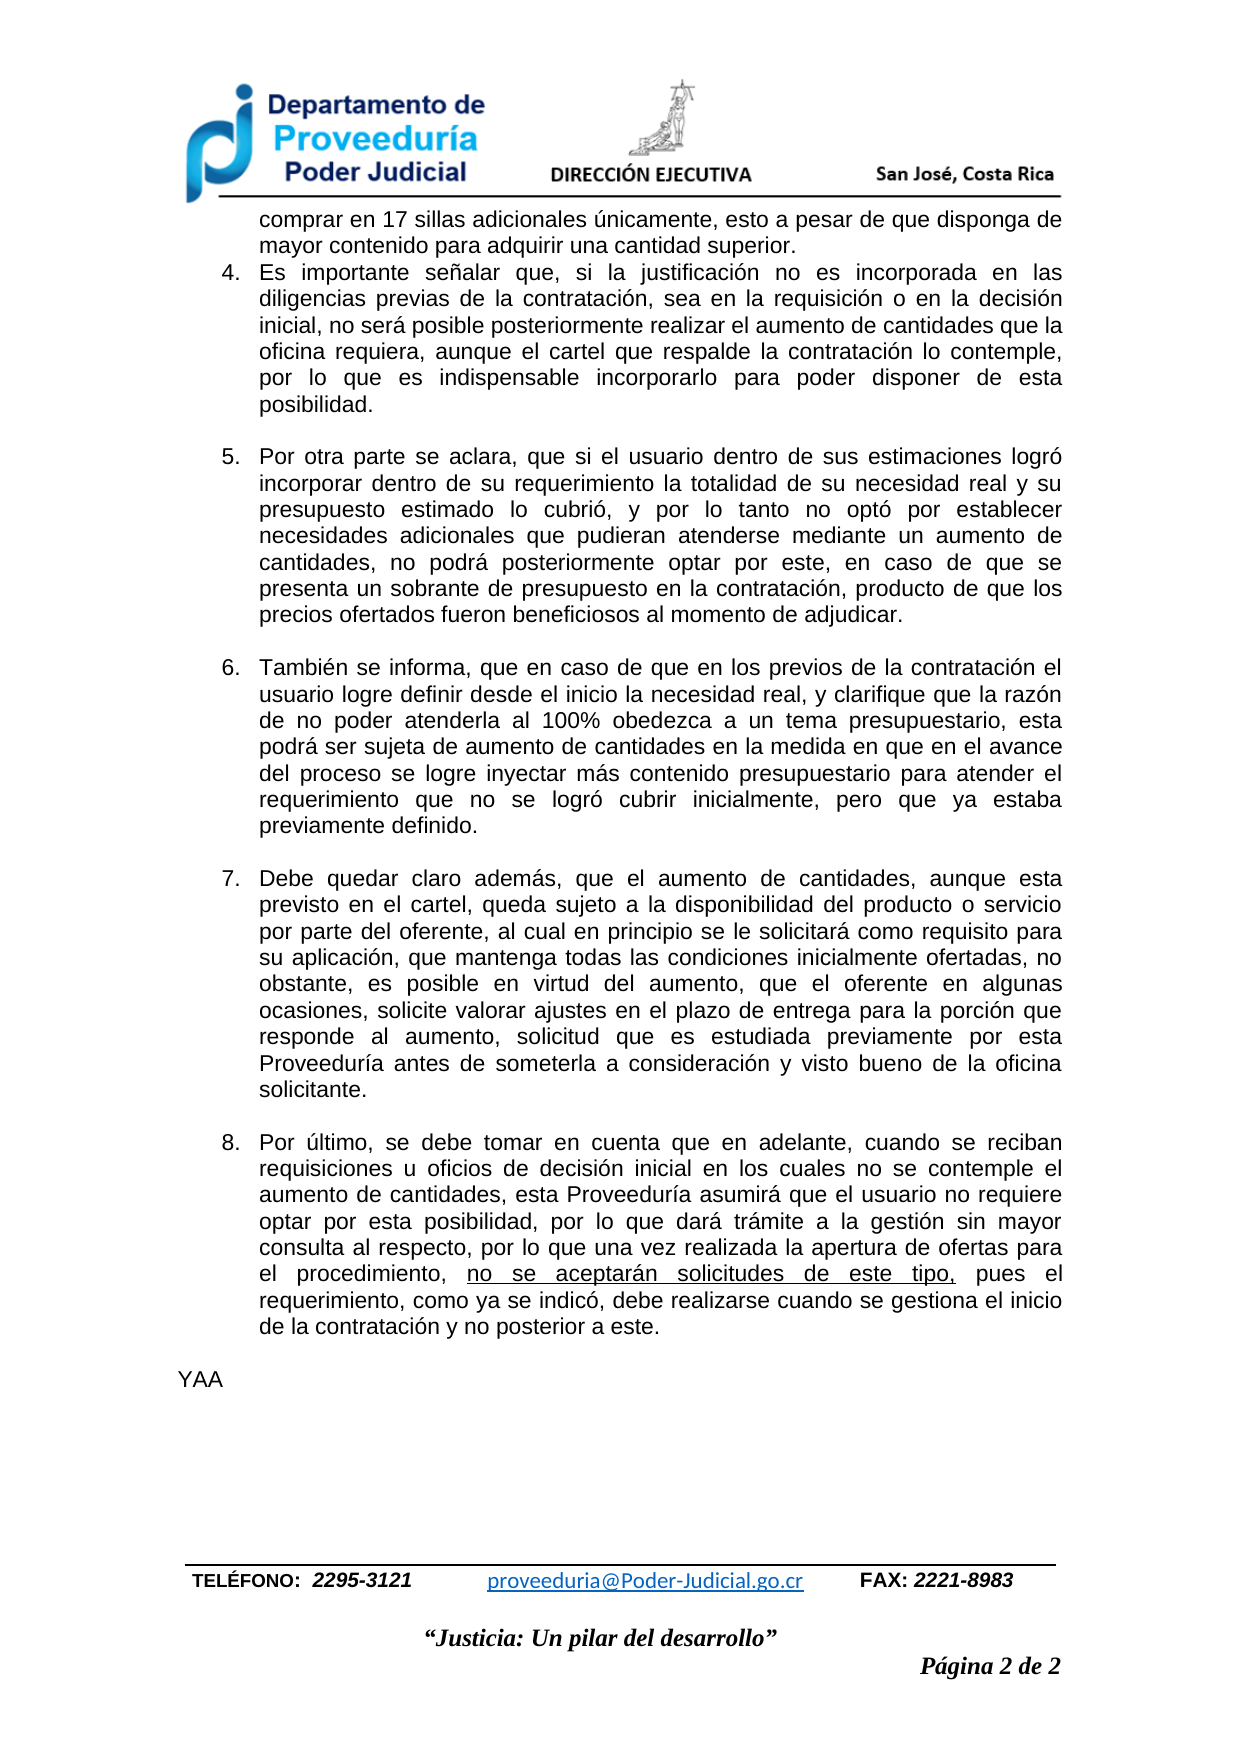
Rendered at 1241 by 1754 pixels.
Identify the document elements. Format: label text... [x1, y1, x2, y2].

text YAA [177, 1366, 1063, 1392]
list Es importante señalar que, si la justificación no es incorporada en las diligencias previas de la contratación, sea en la requisición o en la decisión inicial, no será posible posteriormente realizar el aumento de cantidades que la oficina requiera, aunque el cartel que respalde la contratación lo contemple, por lo que es indispensable incorporarlo para poder disponer de esta posibilidad. [221, 259, 1063, 417]
list Debe quedar claro además, que el aumento de cantidades, aunque esta previsto en el cartel, queda sujeto a la disponibilidad del producto o servicio por parte del oferente, al cual en principio se le solicitará como requisito para su aplicación, que mantenga todas las condiciones inicialmente ofertadas, no obstante, es posible en virtud del aumento, que el oferente en algunas ocasiones, solicite valorar ajustes en el plazo de entrega para la porción que responde al aumento, solicitud que es estudiada previamente por esta Proveeduría antes de someterla a consideración y visto bueno de la oficina solicitante. [221, 865, 1063, 1102]
list Por otra parte se aclara, que si el usuario dentro de sus estimaciones logró incorporar dentro de su requerimiento la totalidad de su necesidad real y su presupuesto estimado lo cubrió, y por lo tanto no optó por establecer necesidades adicionales que pudieran atenderse mediante un aumento de cantidades, no podrá posteriormente optar por este, en caso de que se presenta un sobrante de presupuesto en la contratación, producto de que los precios ofertados fueron beneficiosos al momento de adjudicar. [221, 443, 1063, 628]
list También se informa, que en caso de que en los previos de la contratación el usuario logre definir desde el inicio la necesidad real, y clarifique que la razón de no poder atenderla al 100% obedezca a un tema presupuestario, esta podrá ser sujeta de aumento de cantidades en la medida en que en el avance del proceso se logre inyectar más contenido presupuestario para atender el requerimiento que no se logró cubrir inicialmente, pero que ya estaba previamente definido. [221, 654, 1063, 839]
list Por último, se debe tomar en cuenta que en adelante, cuando se reciban requisiciones u oficios de decisión inicial en los cuales no se contemple el aumento de cantidades, esta Proveeduría asumirá que el usuario no requiere optar por esta posibilidad, por lo que dará trámite a la gestión sin mayor consulta al respecto, por lo que una vez realizada la apertura de ofertas para el procedimiento, no se aceptarán solicitudes de este tipo, pues el requerimiento, como ya se indicó, debe realizarse cuando se gestiona el inicio de la contratación y no posterior a este. [221, 1128, 1063, 1339]
picture [177, 73, 1067, 207]
